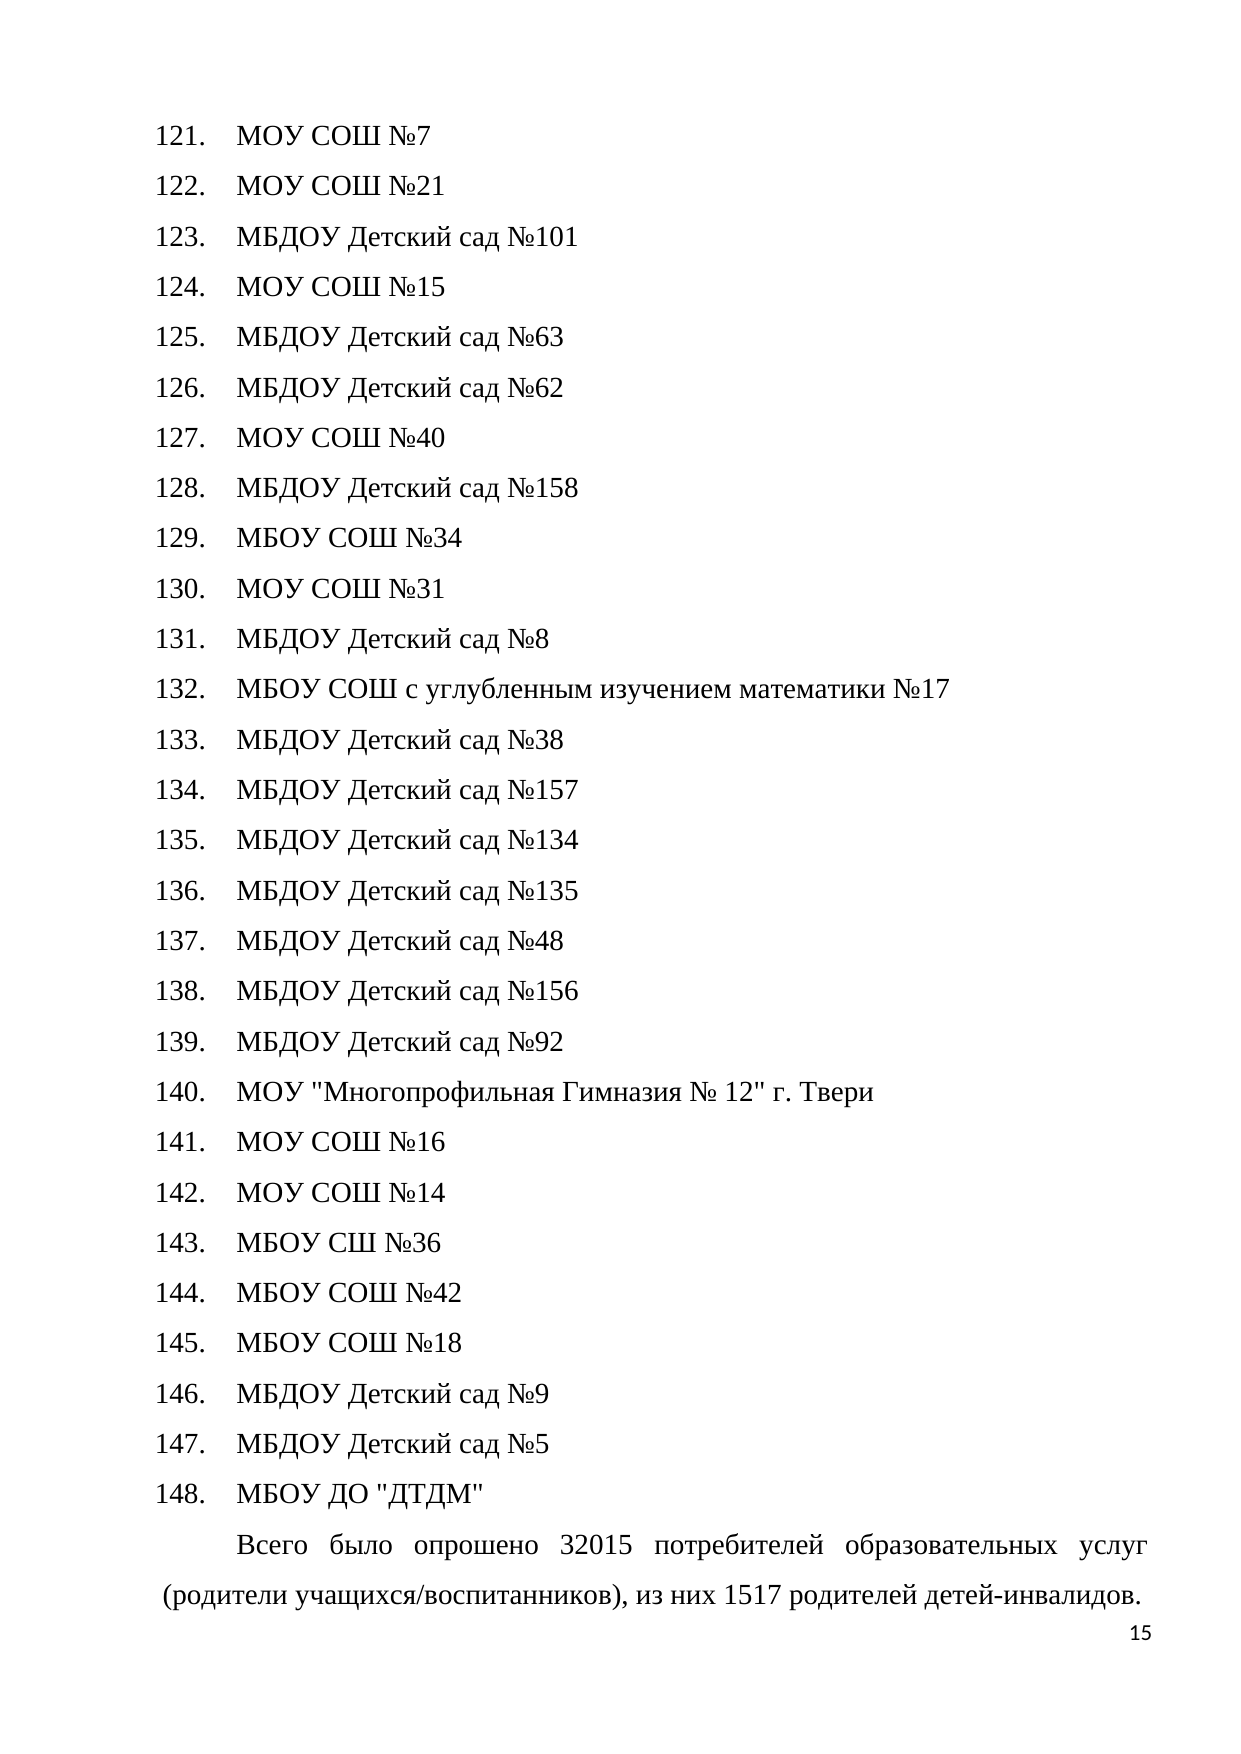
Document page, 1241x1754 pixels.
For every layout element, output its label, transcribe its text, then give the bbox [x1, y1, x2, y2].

list МОУ СОШ №7 [154, 118, 1148, 152]
list МБДОУ Детский сад №38 [154, 722, 1148, 755]
list МБОУ СОШ с углубленным изучением математики №17 [154, 672, 1148, 705]
list МБОУ СШ №36 [154, 1225, 1148, 1258]
list МОУ СОШ №40 [154, 420, 1148, 453]
list МБДОУ Детский сад №5 [154, 1426, 1148, 1460]
list МОУ СОШ №21 [154, 168, 1148, 202]
list МБДОУ Детский сад №156 [154, 973, 1148, 1007]
list МОУ СОШ №31 [154, 571, 1148, 604]
list МБОУ ДО "ДТДМ" [154, 1477, 1148, 1510]
list МБОУ СОШ №42 [154, 1275, 1148, 1309]
list МБДОУ Детский сад №92 [154, 1024, 1148, 1057]
list МБОУ СОШ №34 [154, 521, 1148, 554]
list МОУ СОШ №15 [154, 269, 1148, 303]
list МБДОУ Детский сад №48 [154, 923, 1148, 957]
list МОУ СОШ №14 [154, 1175, 1148, 1208]
text Всего было опрошено 32015 потребителей образовательных услуг (родители учащихся/воспитанников), из них 1517 родителей детей-инвалидов. [162, 1527, 1148, 1611]
list МБОУ СОШ №18 [154, 1326, 1148, 1359]
list МБДОУ Детский сад №158 [154, 470, 1148, 504]
list МБДОУ Детский сад №157 [154, 772, 1148, 806]
list МБДОУ Детский сад №134 [154, 822, 1148, 856]
list МБДОУ Детский сад №63 [154, 319, 1148, 353]
list МБДОУ Детский сад №101 [154, 219, 1148, 252]
list МБДОУ Детский сад №9 [154, 1376, 1148, 1409]
list МОУ "Многопрофильная Гимназия № 12" г. Твери [154, 1074, 1148, 1108]
list МБДОУ Детский сад №8 [154, 621, 1148, 655]
list МОУ СОШ №16 [154, 1124, 1148, 1158]
list МБДОУ Детский сад №62 [154, 370, 1148, 403]
list МБДОУ Детский сад №135 [154, 873, 1148, 906]
